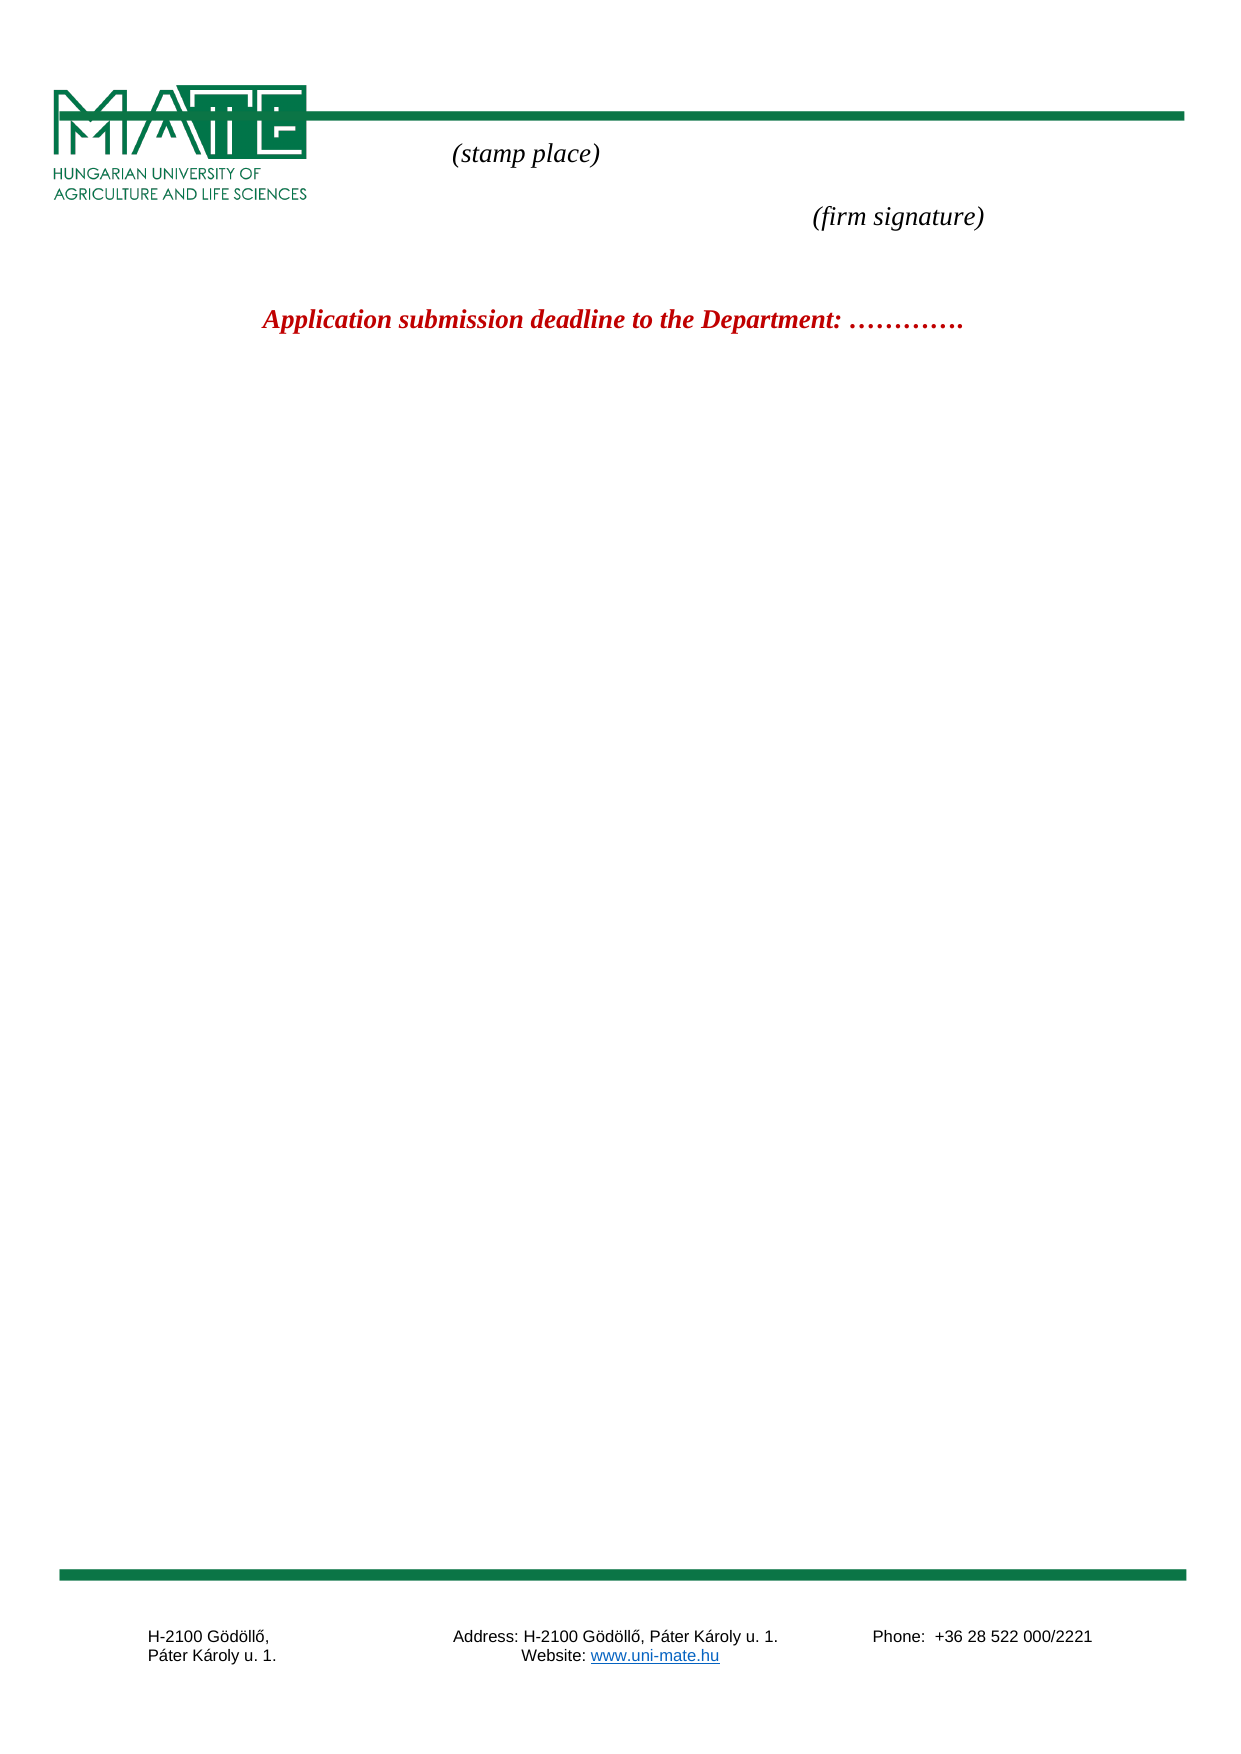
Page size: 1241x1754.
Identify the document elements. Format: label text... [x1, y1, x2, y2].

text Application submission deadline to the Department: …………. [148, 307, 1082, 334]
picture [47, 79, 1194, 205]
text (firm signature) [812, 203, 1092, 231]
text (stamp place) [452, 141, 1092, 168]
picture [59, 1568, 1196, 1581]
